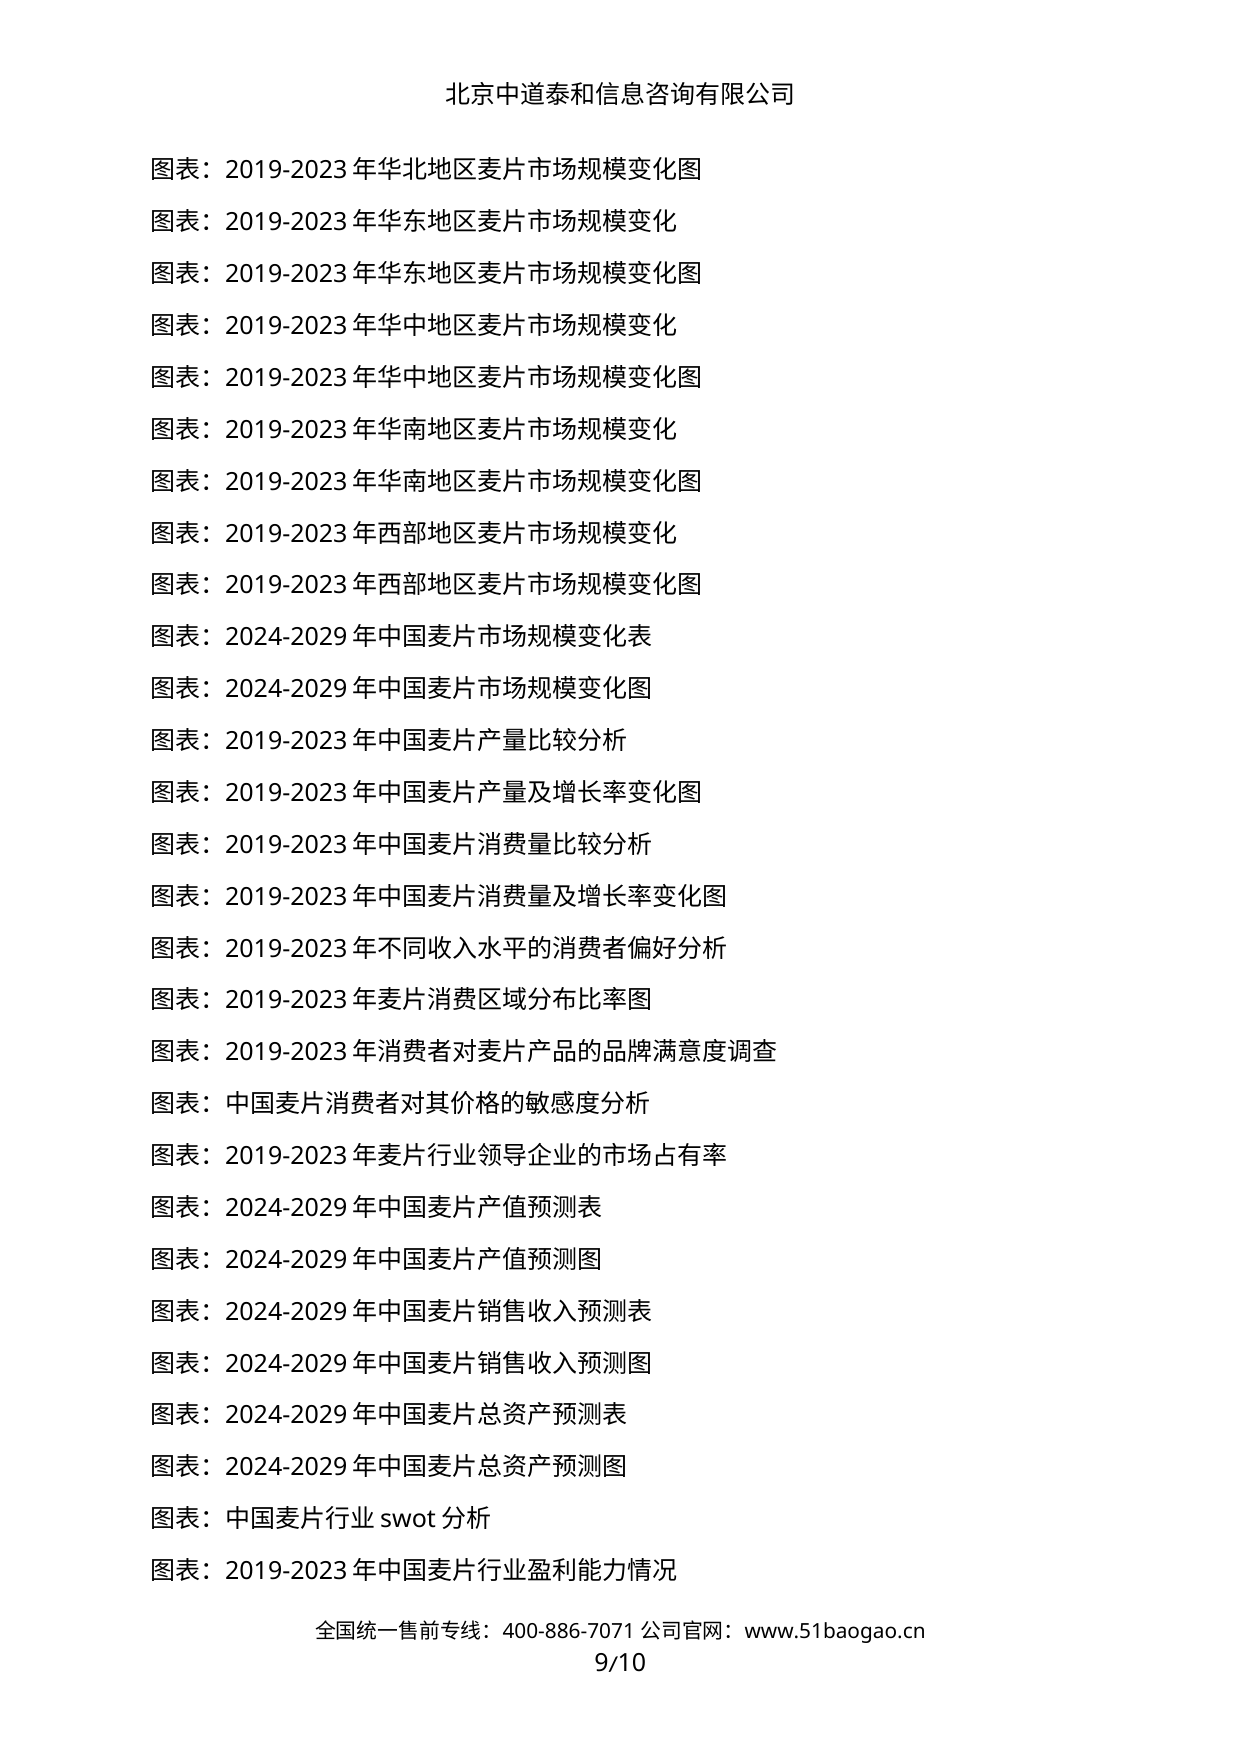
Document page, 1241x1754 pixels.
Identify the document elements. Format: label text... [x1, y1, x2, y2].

text 图表：2019-2023年中国麦片行业盈利能力情况 [150, 1551, 1090, 1587]
text 图表：2019-2023年不同收入水平的消费者偏好分析 [150, 928, 1090, 964]
text 图表：中国麦片行业swot分析 [150, 1499, 1090, 1535]
text 图表：2024-2029年中国麦片产值预测图 [150, 1239, 1090, 1276]
text 图表：2024-2029年中国麦片总资产预测图 [150, 1447, 1090, 1483]
text 图表：中国麦片消费者对其价格的敏感度分析 [150, 1084, 1090, 1120]
text 图表：2019-2023年华南地区麦片市场规模变化 [150, 409, 1090, 446]
text 图表：2019-2023年中国麦片消费量比较分析 [150, 824, 1090, 861]
text 图表：2019-2023年麦片消费区域分布比率图 [150, 980, 1090, 1016]
text 图表：2024-2029年中国麦片市场规模变化图 [150, 669, 1090, 705]
text 图表：2024-2029年中国麦片销售收入预测图 [150, 1343, 1090, 1379]
text 图表：2019-2023年西部地区麦片市场规模变化图 [150, 565, 1090, 601]
text 图表：2019-2023年中国麦片产量及增长率变化图 [150, 772, 1090, 809]
text 图表：2019-2023年华中地区麦片市场规模变化图 [150, 357, 1090, 394]
text 图表：2024-2029年中国麦片产值预测表 [150, 1187, 1090, 1224]
text 图表：2019-2023年华南地区麦片市场规模变化图 [150, 461, 1090, 497]
text 图表：2019-2023年华北地区麦片市场规模变化图 [150, 150, 1090, 186]
text 图表：2019-2023年中国麦片产量比较分析 [150, 721, 1090, 757]
text 图表：2019-2023年麦片行业领导企业的市场占有率 [150, 1136, 1090, 1172]
text 图表：2019-2023年中国麦片消费量及增长率变化图 [150, 876, 1090, 912]
text 图表：2024-2029年中国麦片总资产预测表 [150, 1395, 1090, 1431]
text 图表：2019-2023年消费者对麦片产品的品牌满意度调查 [150, 1032, 1090, 1068]
text 图表：2024-2029年中国麦片销售收入预测表 [150, 1291, 1090, 1327]
text 图表：2019-2023年华中地区麦片市场规模变化 [150, 306, 1090, 342]
text 图表：2019-2023年西部地区麦片市场规模变化 [150, 513, 1090, 549]
text 图表：2024-2029年中国麦片市场规模变化表 [150, 617, 1090, 653]
text 图表：2019-2023年华东地区麦片市场规模变化图 [150, 254, 1090, 290]
text 图表：2019-2023年华东地区麦片市场规模变化 [150, 202, 1090, 238]
